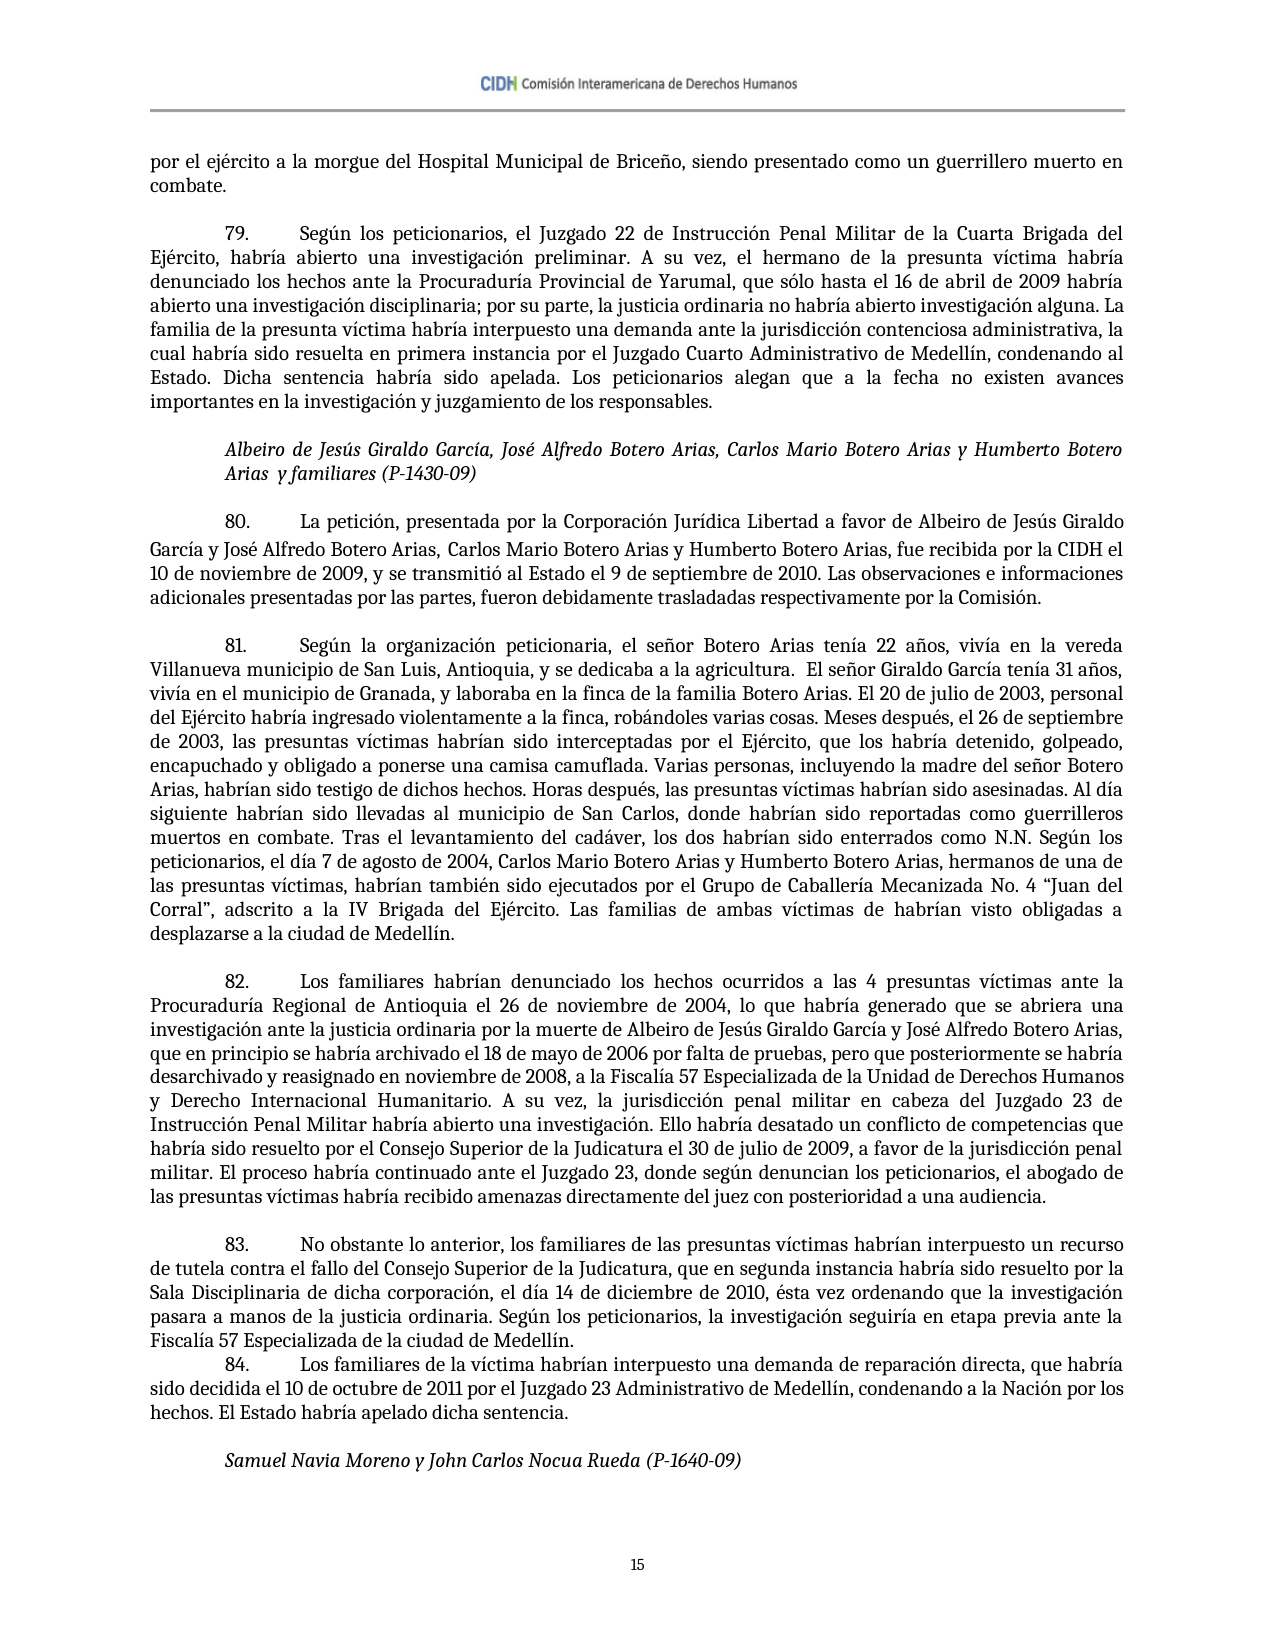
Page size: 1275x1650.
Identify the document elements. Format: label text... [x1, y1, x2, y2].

text Samuel Navia Moreno y John Carlos Nocua Rueda (P-1640-09) [150, 1448, 1125, 1472]
list No obstante lo anterior, los familiares de las presuntas víctimas habrían interpuesto un recurso de tutela contra el fallo del Consejo Superior de la Judicatura, que en segunda instancia habría sido resuelto por la Sala Disciplinaria de dicha corporación, el día 14 de diciembre de 2010, ésta vez ordenando que la investigación pasara a manos de la justicia ordinaria. Según los peticionarios, la investigación seguiría en etapa previa ante la Fiscalía 57 Especializada de la ciudad de Medellín. [150, 1233, 1125, 1353]
list La petición, presentada por la Corporación Jurídica Libertad a favor de Albeiro de Jesús Giraldo García y José Alfredo Botero Arias, Carlos Mario Botero Arias y Humberto Botero Arias, fue recibida por la CIDH el 10 de noviembre de 2009, y se transmitió al Estado el 9 de septiembre de 2010. Las observaciones e informaciones adicionales presentadas por las partes, fueron debidamente trasladadas respectivamente por la Comisión. [150, 509, 1125, 610]
picture [475, 75, 800, 93]
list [150, 150, 1125, 198]
list Según los peticionarios, el Juzgado 22 de Instrucción Penal Militar de la Cuarta Brigada del Ejército, habría abierto una investigación preliminar. A su vez, el hermano de la presunta víctima habría denunciado los hechos ante la Procuraduría Provincial de Yarumal, que sólo hasta el 16 de abril de 2009 habría abierto una investigación disciplinaria; por su parte, la justicia ordinaria no habría abierto investigación alguna. La familia de la presunta víctima habría interpuesto una demanda ante la jurisdicción contenciosa administrativa, la cual habría sido resuelta en primera instancia por el Juzgado Cuarto Administrativo de Medellín, condenando al Estado. Dicha sentencia habría sido apelada. Los peticionarios alegan que a la fecha no existen avances importantes en la investigación y juzgamiento de los responsables. [150, 222, 1125, 413]
list Los familiares de la víctima habrían interpuesto una demanda de reparación directa, que habría sido decidida el 10 de octubre de 2011 por el Juzgado 23 Administrativo de Medellín, condenando a la Nación por los hechos. El Estado habría apelado dicha sentencia. [150, 1353, 1125, 1424]
list Los familiares habrían denunciado los hechos ocurridos a las 4 presuntas víctimas ante la Procuraduría Regional de Antioquia el 26 de noviembre de 2004, lo que habría generado que se abriera una investigación ante la justicia ordinaria por la muerte de Albeiro de Jesús Giraldo García y José Alfredo Botero Arias, que en principio se habría archivado el 18 de mayo de 2006 por falta de pruebas, pero que posteriormente se habría desarchivado y reasignado en noviembre de 2008, a la Fiscalía 57 Especializada de la Unidad de Derechos Humanos y Derecho Internacional Humanitario. A su vez, la jurisdicción penal militar en cabeza del Juzgado 23 de Instrucción Penal Militar habría abierto una investigación. Ello habría desatado un conflicto de competencias que habría sido resuelto por el Consejo Superior de la Judicatura el 30 de julio de 2009, a favor de la jurisdicción penal militar. El proceso habría continuado ante el Juzgado 23, donde según denuncian los peticionarios, el abogado de las presuntas víctimas habría recibido amenazas directamente del juez con posterioridad a una audiencia. [150, 969, 1125, 1209]
list Albeiro de Jesús Giraldo García, José Alfredo Botero Arias, Carlos Mario Botero Arias y Humberto Botero Arias y familiares (P-1430-09) [225, 437, 1125, 485]
list Según la organización peticionaria, el señor Botero Arias tenía 22 años, vivía en la vereda Villanueva municipio de San Luis, Antioquia, y se dedicaba a la agricultura. El señor Giraldo García tenía 31 años, vivía en el municipio de Granada, y laboraba en la finca de la familia Botero Arias. El 20 de julio de 2003, personal del Ejército habría ingresado violentamente a la finca, robándoles varias cosas. Meses después, el 26 de septiembre de 2003, las presuntas víctimas habrían sido interceptadas por el Ejército, que los habría detenido, golpeado, encapuchado y obligado a ponerse una camisa camuflada. Varias personas, incluyendo la madre del señor Botero Arias, habrían sido testigo de dichos hechos. Horas después, las presuntas víctimas habrían sido asesinadas. Al día siguiente habrían sido llevadas al municipio de San Carlos, donde habrían sido reportadas como guerrilleros muertos en combate. Tras el levantamiento del cadáver, los dos habrían sido enterrados como N.N. Según los peticionarios, el día 7 de agosto de 2004, Carlos Mario Botero Arias y Humberto Botero Arias, hermanos de una de las presuntas víctimas, habrían también sido ejecutados por el Grupo de Caballería Mecanizada No. 4 “Juan del Corral”, adscrito a la IV Brigada del Ejército. Las familias de ambas víctimas de habrían visto obligadas a desplazarse a la ciudad de Medellín. [150, 634, 1125, 945]
